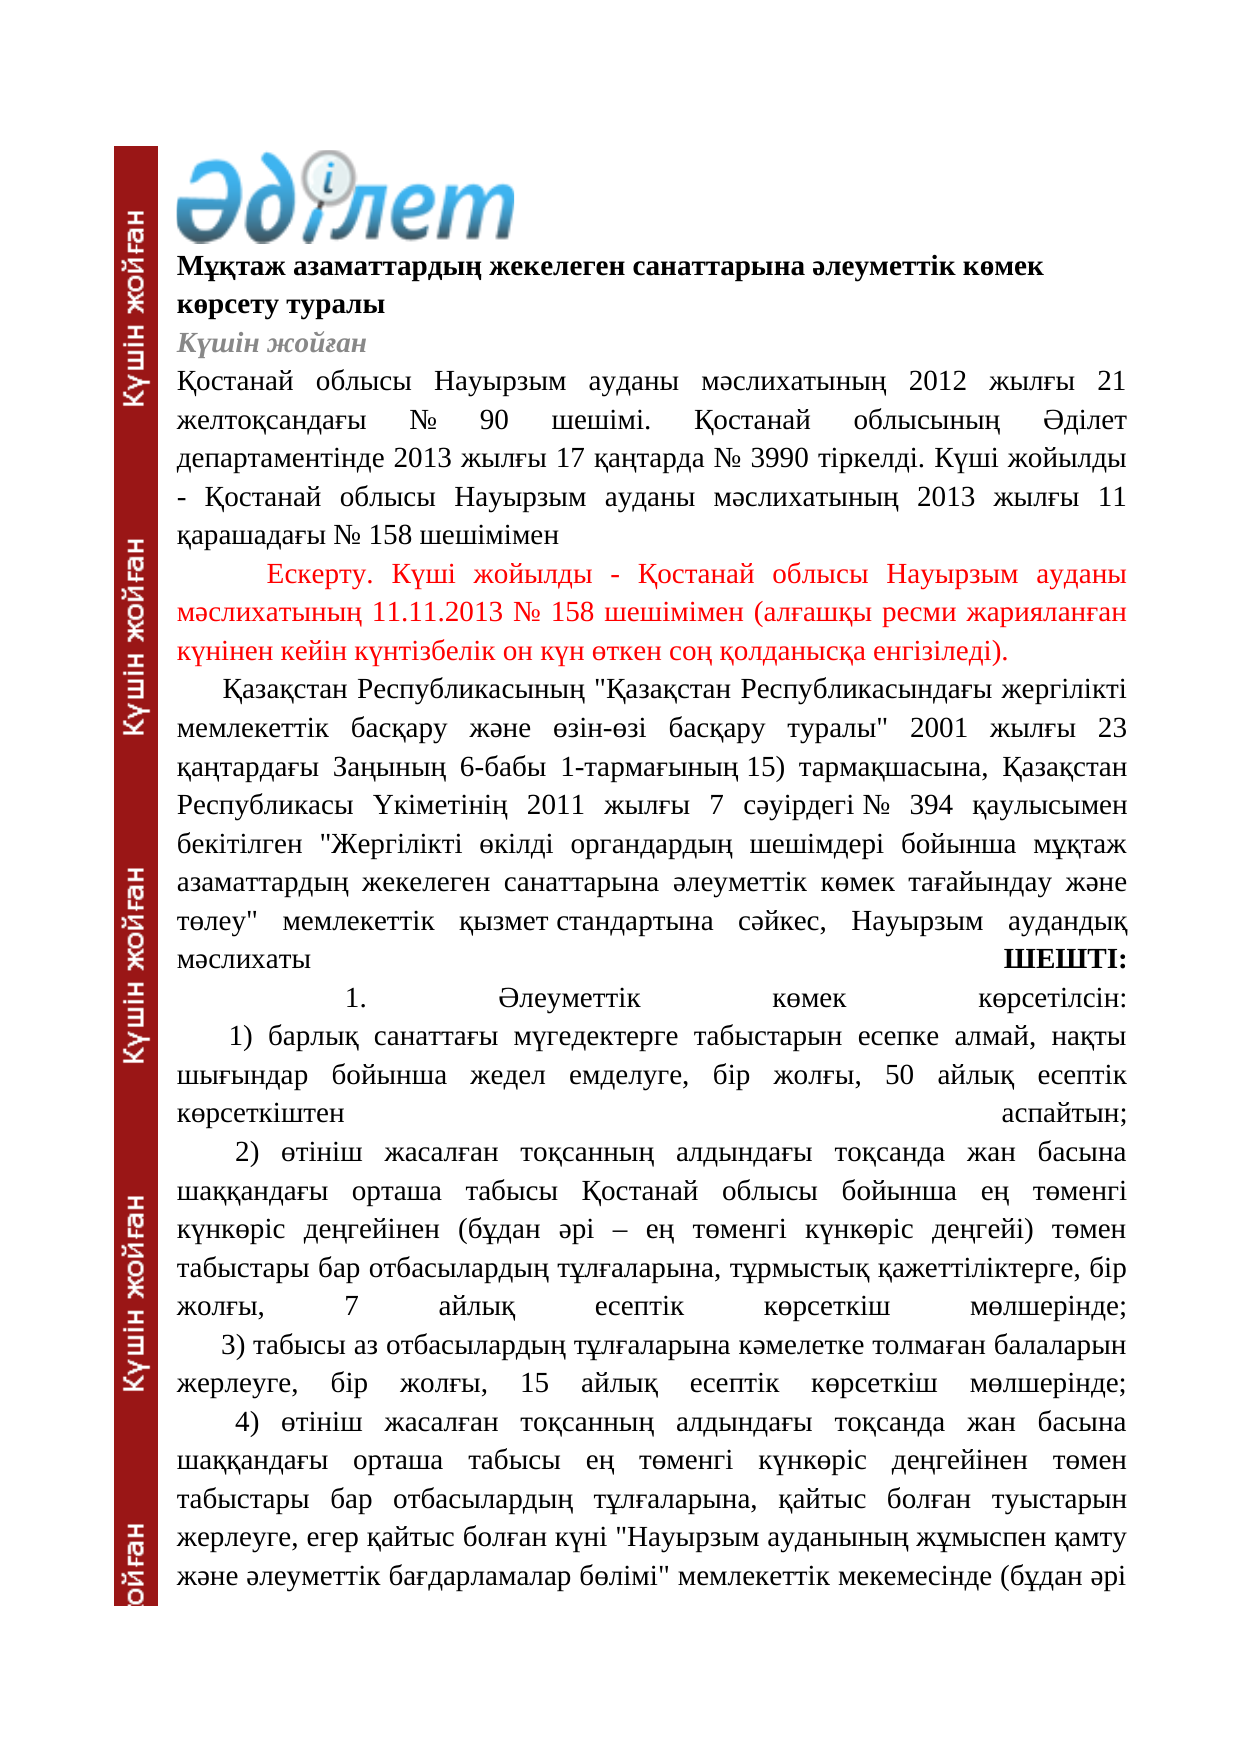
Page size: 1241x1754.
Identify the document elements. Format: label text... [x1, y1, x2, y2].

text Қостанай облысы Науырзым ауданы мәслихатының 2012 жылғы 21 желтоқсандағы № 90 шешімі. Қостанай облысының Әділет департаментінде 2013 жылғы 17 қаңтарда № 3990 тіркелді. Күші жойылды - Қостанай облысы Науырзым ауданы мәслихатының 2013 жылғы 11 қарашадағы № 158 шешімімен [112, 363, 1128, 551]
picture [114, 551, 158, 556]
text Мұқтаж азаматтардың жекелеген санаттарына әлеуметтік көмек көрсету туралы [112, 248, 1128, 320]
picture [114, 146, 158, 248]
picture [114, 667, 158, 672]
picture [114, 1592, 158, 1606]
text Ескерту. Күші жойылды - Қостанай облысы Науырзым ауданы мәслихатының 11.11.2013 № 158 шешімімен (алғашқы ресми жарияланған күнінен кейін күнтізбелік он күн өткен соң қолданысқа енгізіледі). [112, 556, 1128, 667]
picture [114, 358, 158, 363]
picture [176, 150, 515, 244]
picture [114, 320, 158, 325]
text Күшін жойған [112, 325, 1128, 358]
